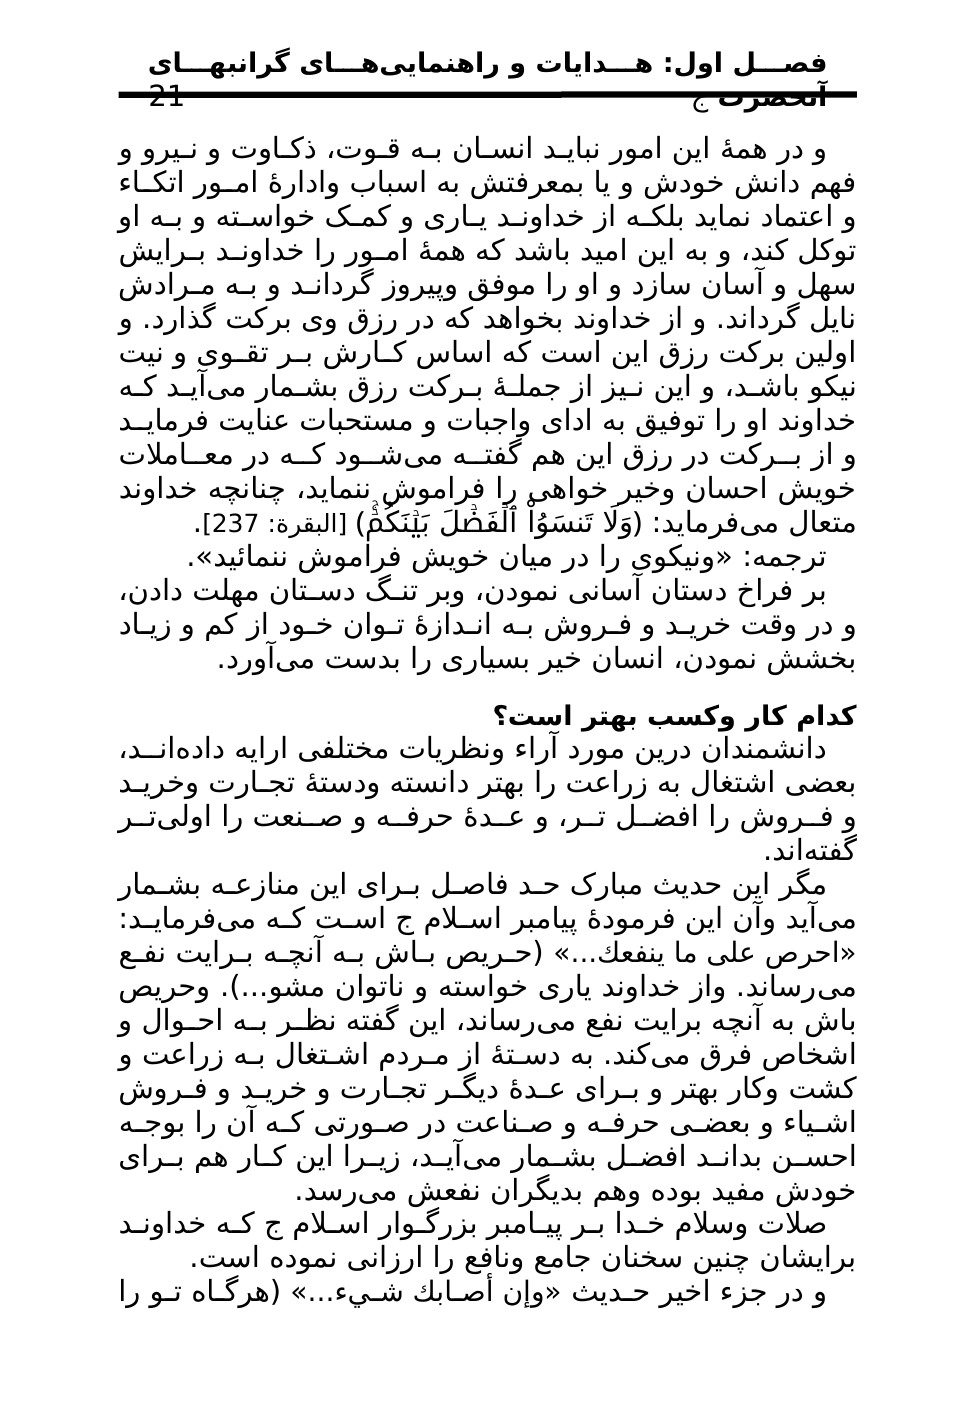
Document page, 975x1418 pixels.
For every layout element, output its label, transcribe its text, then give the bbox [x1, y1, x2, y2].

text بر فراخ دستان آسانی نمودن، وبر تنگ دستان مهلت دادن، و در وقت خرید و فروش به اندازۀ توان خود از کم و زیاد بخشش نمودن، انسان خیر بسیاری را بدست می‌آورد. [118, 573, 857, 675]
text و در همۀ این امور نباید انسان به قوت، ذکاوت و نیرو و فهم دانش خودش و یا بمعرفتش به اسباب وادارۀ امور اتکاء و اعتماد نماید بلکه از خداوند یاری و کمک خواسته و به او توکل کند، و به این امید باشد که همۀ امور را خداوند برایش سهل و آسان سازد و او را موفق وپیروز گرداند و به مرادش نایل گرداند. و از خداوند بخواهد که در رزق وی برکت گذارد. و اولین برکت رزق این است که اساس کارش بر تقوی و نیت نیکو باشد، و این نیز از جملۀ برکت رزق بشمار می‌آید که خداوند او را توفیق به ادای واجبات و مستحبات عنایت فرماید و از برکت در رزق این هم گفته می‌شود که در معاملات خویش احسان وخیر خواهی را فراموش ننماید، چنانچه خداوند متعال می‌فرماید: ﴿وَلَا تَنسَوُاْ ٱلۡفَضۡلَ بَيۡنَكُمۡۚ﴾ [البقرة: 237]. [118, 132, 857, 539]
text صلات وسلام خدا بر پیامبر بزرگوار اسلام ج که خداوند برایشان چنین سخنان جامع ونافع را ارزانی نموده است. [118, 1207, 857, 1275]
text دانشمندان درین مورد آراء ونظریات مختلفی ارایه داده‌اند، بعضی اشتغال به زراعت را بهتر دانسته ودستۀ تجارت وخرید و فروش را افضل تر، و عدۀ حرفه و صنعت را اولی‌تر گفته‌اند. [118, 731, 857, 867]
text کدام کار وکسب بهتر است؟ [118, 700, 857, 731]
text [118, 1275, 857, 1309]
text ترجمه: «ونیکوی را در میان خویش فراموش ننمائید». [118, 539, 857, 573]
text مگر این حدیث مبارک حد فاصل برای این منازعه بشمار می‌آید وآن این فرمودۀ پیامبر اسلام ج است که می‌فرماید: «احرص على ما ينفعك...» (حریص باش به آنچه برایت نفع می‌رساند. واز خداوند یاری خواسته و ناتوان مشو...). وحریص باش به آنچه برایت نفع می‌رساند، این گفته نظر به احوال و اشخاص فرق می‌کند. به دستۀ از مردم اشتغال به زراعت و کشت وکار بهتر و برای عدۀ دیگر تجارت و خرید و فروش اشیاء و بعضی حرفه و صناعت در صورتی که آن را بوجه احسن بداند افضل بشمار می‌آید، زیرا این کار هم برای خودش مفید بوده وهم بدیگران نفعش می‌رسد. [118, 867, 857, 1207]
